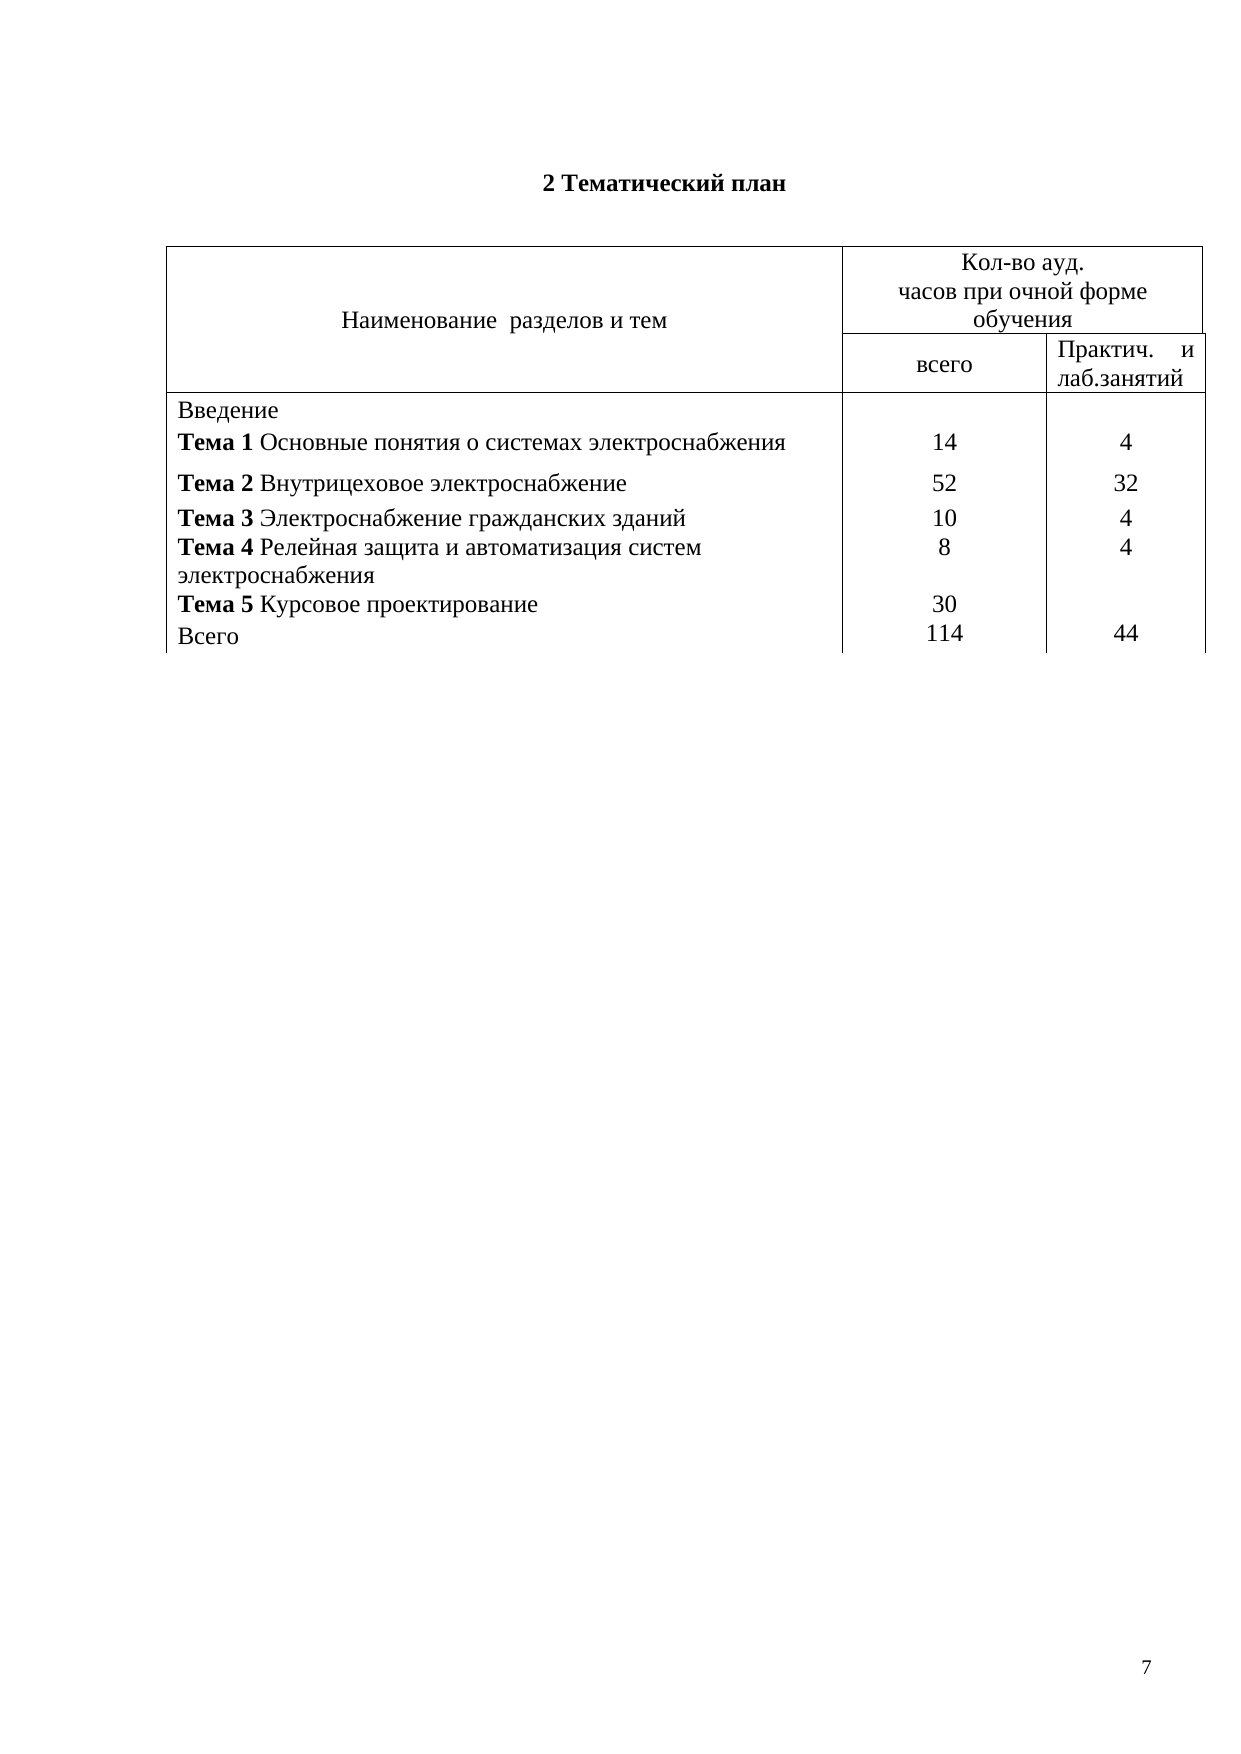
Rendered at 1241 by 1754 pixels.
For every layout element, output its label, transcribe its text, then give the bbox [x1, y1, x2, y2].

table_cell 114 [843, 618, 1046, 653]
table_cell Введение [167, 393, 842, 427]
table_cell [843, 393, 1046, 427]
table_cell 44 [1047, 618, 1205, 653]
subtitle 2 Тематический план [177, 168, 1152, 196]
table_cell Практич. и лаб.занятий [1047, 334, 1205, 392]
table_cell 4 [1047, 427, 1205, 468]
table_cell 14 [843, 427, 1046, 468]
table_cell 32 [1047, 468, 1205, 503]
table_cell 52 [843, 468, 1046, 503]
table_cell всего [843, 334, 1046, 392]
table_cell 4 4 [1047, 503, 1205, 618]
table_cell [1047, 393, 1205, 427]
table_cell Тема 3 Электроснабжение гражданских зданий Тема 4 Релейная защита и автоматизация систем электроснабжения Тема 5 Курсовое проектирование [167, 503, 842, 618]
table_header Кол-во ауд. часов при очной форме обучения [843, 247, 1202, 333]
table_cell Тема 2 Внутрицеховое электроснабжение [167, 468, 842, 503]
table_cell Тема 1 Основные понятия о системах электроснабжения [167, 427, 842, 468]
table_cell Всего [167, 618, 842, 653]
table_cell 10 8 30 [843, 503, 1046, 618]
table_header Наименование разделов и тем [167, 247, 842, 392]
